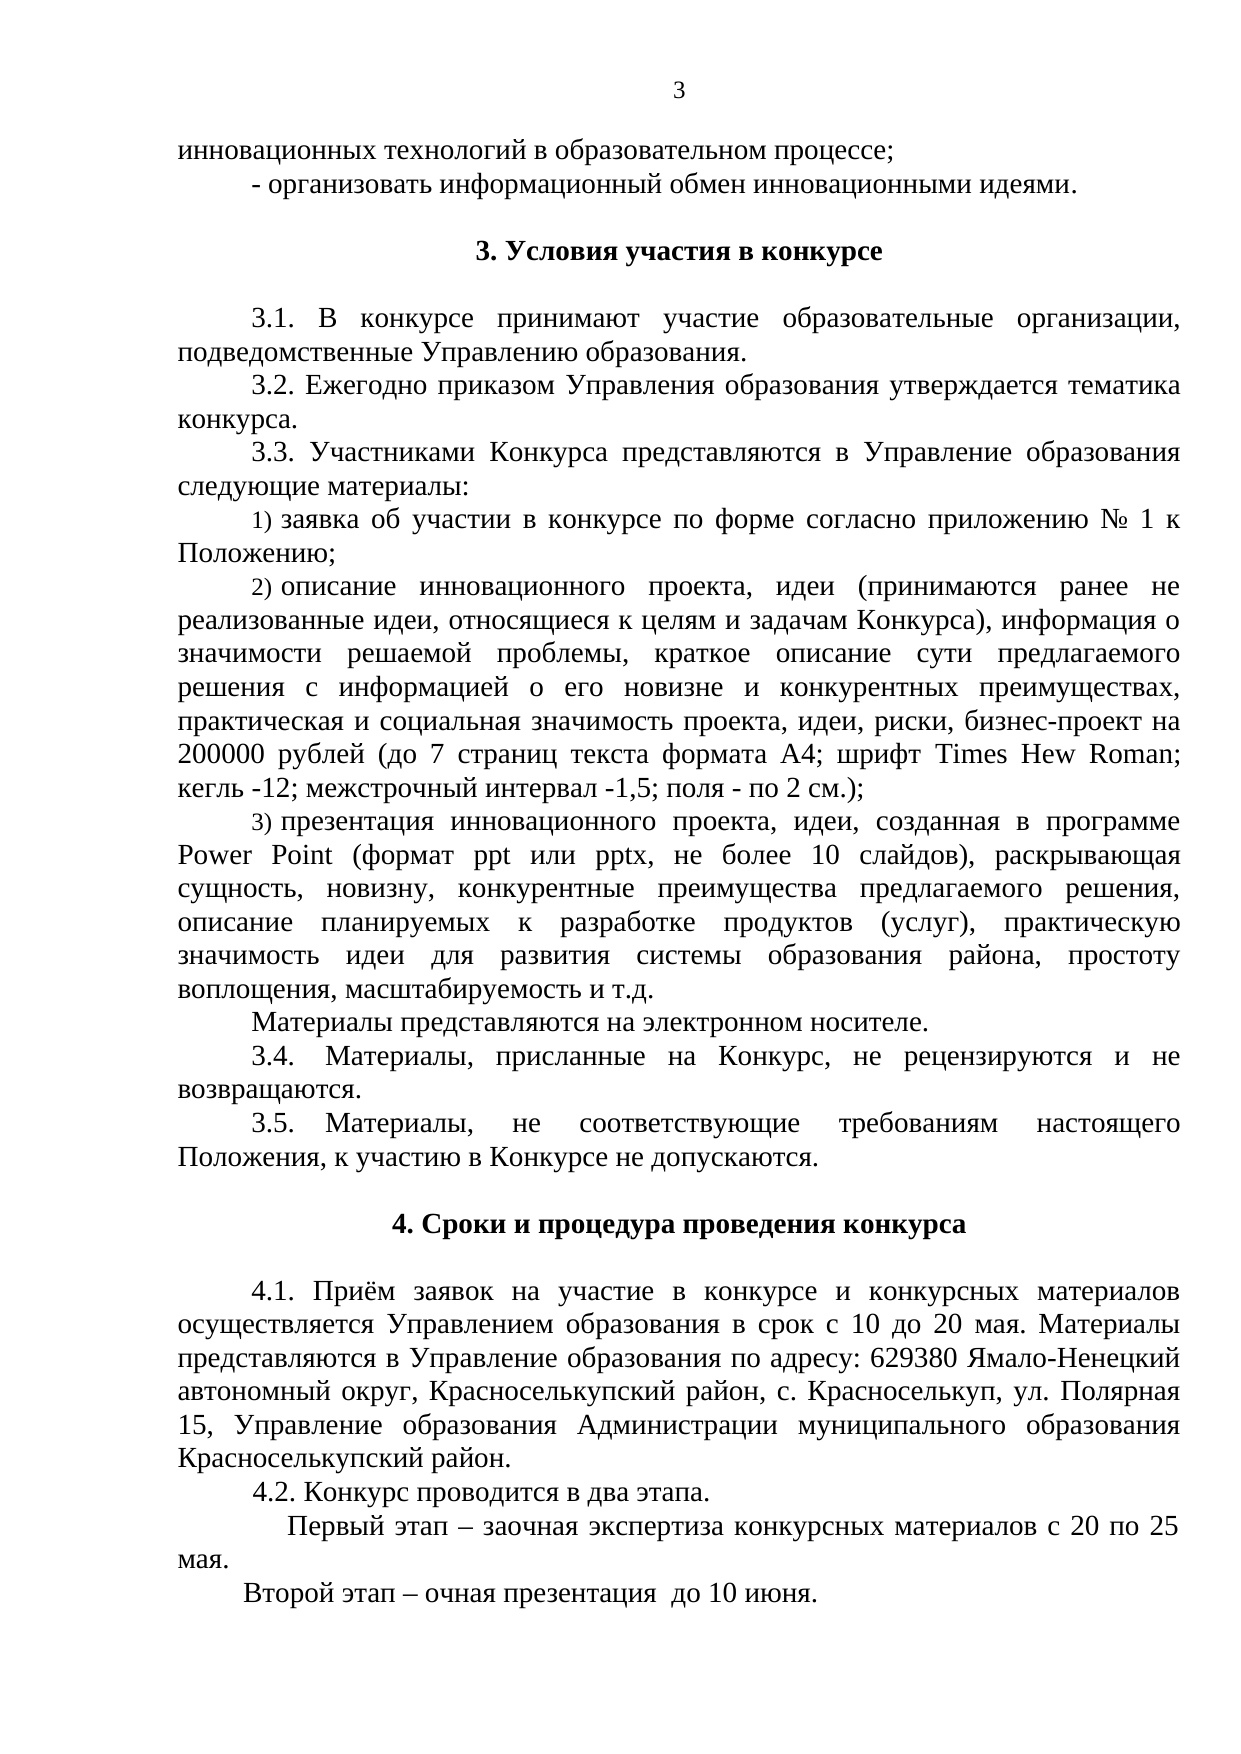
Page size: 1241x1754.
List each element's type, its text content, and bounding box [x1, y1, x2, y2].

list презентация инновационного проекта, идеи, созданная в программе Power Point (формат ppt или pptx, не более 10 слайдов), раскрывающая сущность, новизну, конкурентные преимущества предлагаемого решения, описание планируемых к разработке продуктов (услуг), практическую значимость идеи для развития системы образования района, простоту воплощения, масштабируемость и т.д. [177, 803, 1181, 1004]
list описание инновационного проекта, идеи (принимаются ранее не реализованные идеи, относящиеся к целям и задачам Конкурса), информация о значимости решаемой проблемы, краткое описание сути предлагаемого решения с информацией о его новизне и конкурентных преимуществах, практическая и социальная значимость проекта, идеи, риски, бизнес-проект на 200000 рублей (до 7 страниц текста формата А4; шрифт Times Hew Roman; кегль -12; межстрочный интервал -1,5; поля - по 2 см.); [177, 568, 1181, 803]
text Первый этап – заочная экспертиза конкурсных материалов с 20 по 25 мая. [177, 1508, 1181, 1575]
text 3. Условия участия в конкурсе [177, 233, 1181, 267]
text 4.1. Приём заявок на участие в конкурсе и конкурсных материалов осуществляется Управлением образования в срок с 10 до 20 мая. Материалы представляются в Управление образования по адресу: 629380 Ямало-Ненецкий автономный округ, Красноселькупский район, с. Красноселькуп, ул. Полярная 15, Управление образования Администрации муниципального образования Красноселькупский район. [177, 1273, 1181, 1474]
text Второй этап – очная презентация до 10 июня. [177, 1575, 1181, 1608]
text - организовать информационный обмен инновационными идеями. [251, 166, 1181, 199]
list заявка об участии в конкурсе по форме согласно приложению № 1 к Положению; [177, 501, 1181, 568]
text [177, 132, 1181, 166]
text 3.2. Ежегодно приказом Управления образования утверждается тематика конкурса. [177, 367, 1181, 434]
list Материалы, не соответствующие требованиям настоящего Положения, к участию в Конкурсе не допускаются. [177, 1105, 1181, 1172]
text 3.1. В конкурсе принимают участие образовательные организации, подведомственные Управлению образования. [177, 300, 1181, 367]
text 3.3. Участниками Конкурса представляются в Управление образования следующие материалы: [177, 434, 1181, 501]
text 4. Сроки и процедура проведения конкурса [177, 1206, 1181, 1239]
text Материалы представляются на электронном носителе. [177, 1004, 1181, 1038]
text 4.2. Конкурс проводится в два этапа. [177, 1474, 1181, 1508]
list Материалы, присланные на Конкурс, не рецензируются и не возвращаются. [177, 1038, 1181, 1105]
